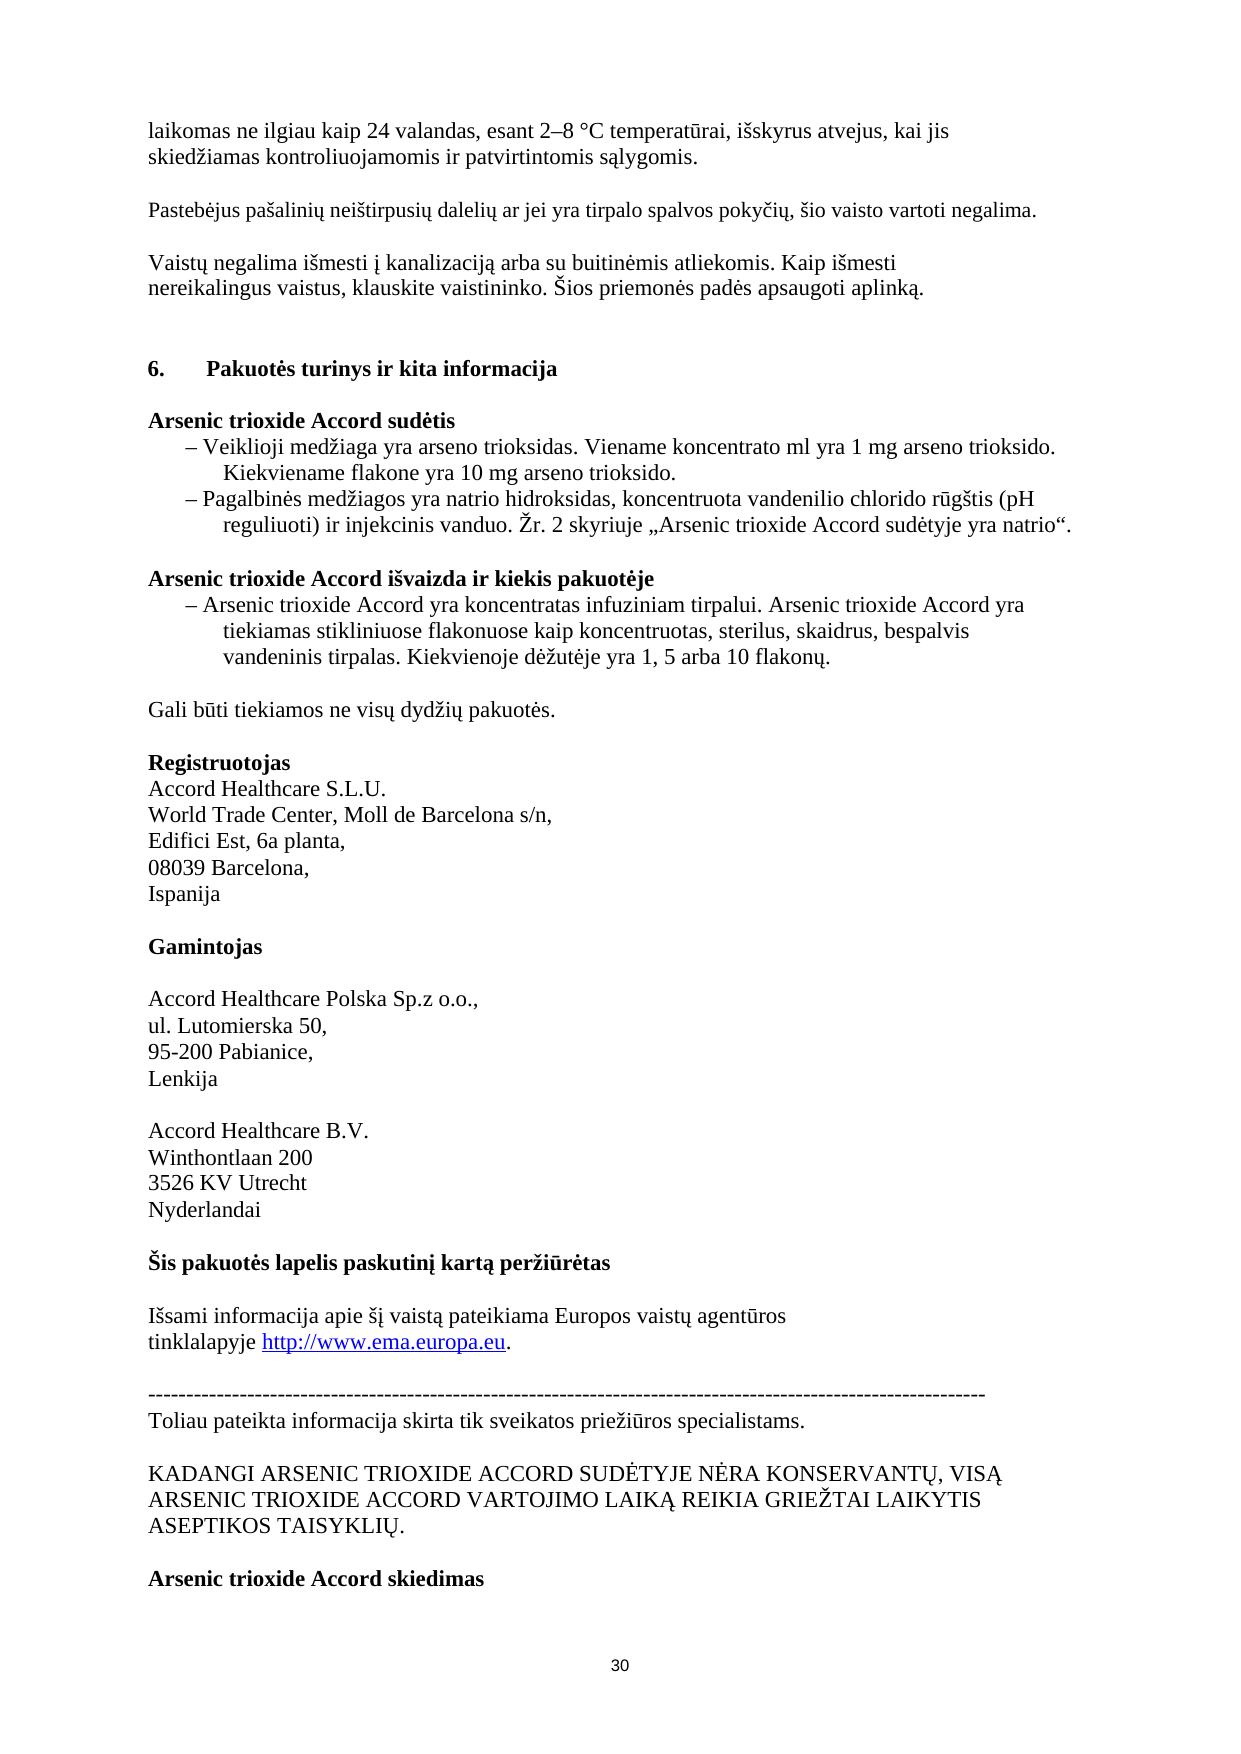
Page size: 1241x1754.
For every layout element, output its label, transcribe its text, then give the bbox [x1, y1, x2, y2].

text Accord Healthcare Polska Sp.z o.o., [148, 985, 1090, 1012]
text Vaistų negalima išmesti į kanalizaciją arba su buitinėmis atliekomis. Kaip išmesti nereikalingus vaistus, klauskite vaistininko. Šios priemonės padės apsaugoti aplinką. [148, 250, 1025, 301]
text 30 [147, 1656, 1092, 1675]
text Arsenic trioxide Accord išvaizda ir kiekis pakuotėje [148, 564, 1090, 591]
text Išsami informacija apie šį vaistą pateikiama Europos vaistų agentūros tinklalapyje http://www.ema.europa.eu. [148, 1303, 900, 1354]
text Šis pakuotės lapelis paskutinį kartą peržiūrėtas [148, 1249, 1090, 1276]
text KADANGI ARSENIC TRIOXIDE ACCORD SUDĖTYJE NĖRA KONSERVANTŲ, VISĄ ARSENIC TRIOXIDE ACCORD VARTOJIMO LAIKĄ REIKIA GRIEŽTAI LAIKYTIS ASEPTIKOS TAISYKLIŲ. [148, 1461, 1004, 1538]
text World Trade Center, Moll de Barcelona s/n, [148, 801, 1090, 828]
text – Arsenic trioxide Accord yra koncentratas infuziniam tirpalui. Arsenic trioxide Accord yra tiekiamas stikliniuose flakonuose kaip koncentruotas, sterilus, skaidrus, bespalvis vandeninis tirpalas. Kiekvienoje dėžutėje yra 1, 5 arba 10 flakonų. [185, 592, 1075, 669]
text 95-200 Pabianice, [148, 1038, 1090, 1064]
text Accord Healthcare B.V. [148, 1117, 1090, 1143]
text – Veiklioji medžiaga yra arseno trioksidas. Viename koncentrato ml yra 1 mg arseno trioksido. Kiekviename flakone yra 10 mg arseno trioksido. [185, 434, 1075, 485]
list Pakuotės turinys ir kita informacija [147, 354, 1090, 381]
text Nyderlandai [148, 1196, 1090, 1222]
text -------------------------------------------------------------------------------------------------------------- [148, 1380, 1090, 1407]
text 08039 Barcelona, [148, 854, 1090, 880]
text Arsenic trioxide Accord skiedimas [148, 1565, 1090, 1591]
text Gamintojas [148, 933, 1090, 959]
text Accord Healthcare S.L.U. [148, 776, 1090, 801]
text Gali būti tiekiamos ne visų dydžių pakuotės. [148, 696, 1090, 722]
text Toliau pateikta informacija skirta tik sveikatos priežiūros specialistams. [148, 1407, 1090, 1433]
text laikomas ne ilgiau kaip 24 valandas, esant 2–8 °C temperatūrai, išskyrus atvejus, kai jis skiedžiamas kontroliuojamomis ir patvirtintomis sąlygomis. [148, 118, 1067, 170]
text Winthontlaan 200 [148, 1144, 1090, 1170]
text Registruotojas [148, 749, 1090, 776]
text – Pagalbinės medžiagos yra natrio hidroksidas, koncentruota vandenilio chlorido rūgštis (pH reguliuoti) ir injekcinis vanduo. Žr. 2 skyriuje „Arsenic trioxide Accord sudėtyje yra natrio“. [185, 486, 1073, 538]
text Pastebėjus pašalinių neištirpusių dalelių ar jei yra tirpalo spalvos pokyčių, šio vaisto vartoti negalima. [148, 197, 1090, 222]
text Edifici Est, 6a planta, [148, 828, 1090, 853]
text Arsenic trioxide Accord sudėtis [148, 407, 1090, 433]
text Ispanija [148, 880, 1090, 907]
text 3526 KV Utrecht [148, 1170, 1090, 1196]
text ul. Lutomierska 50, [148, 1012, 1090, 1038]
text Lenkija [148, 1064, 1090, 1091]
